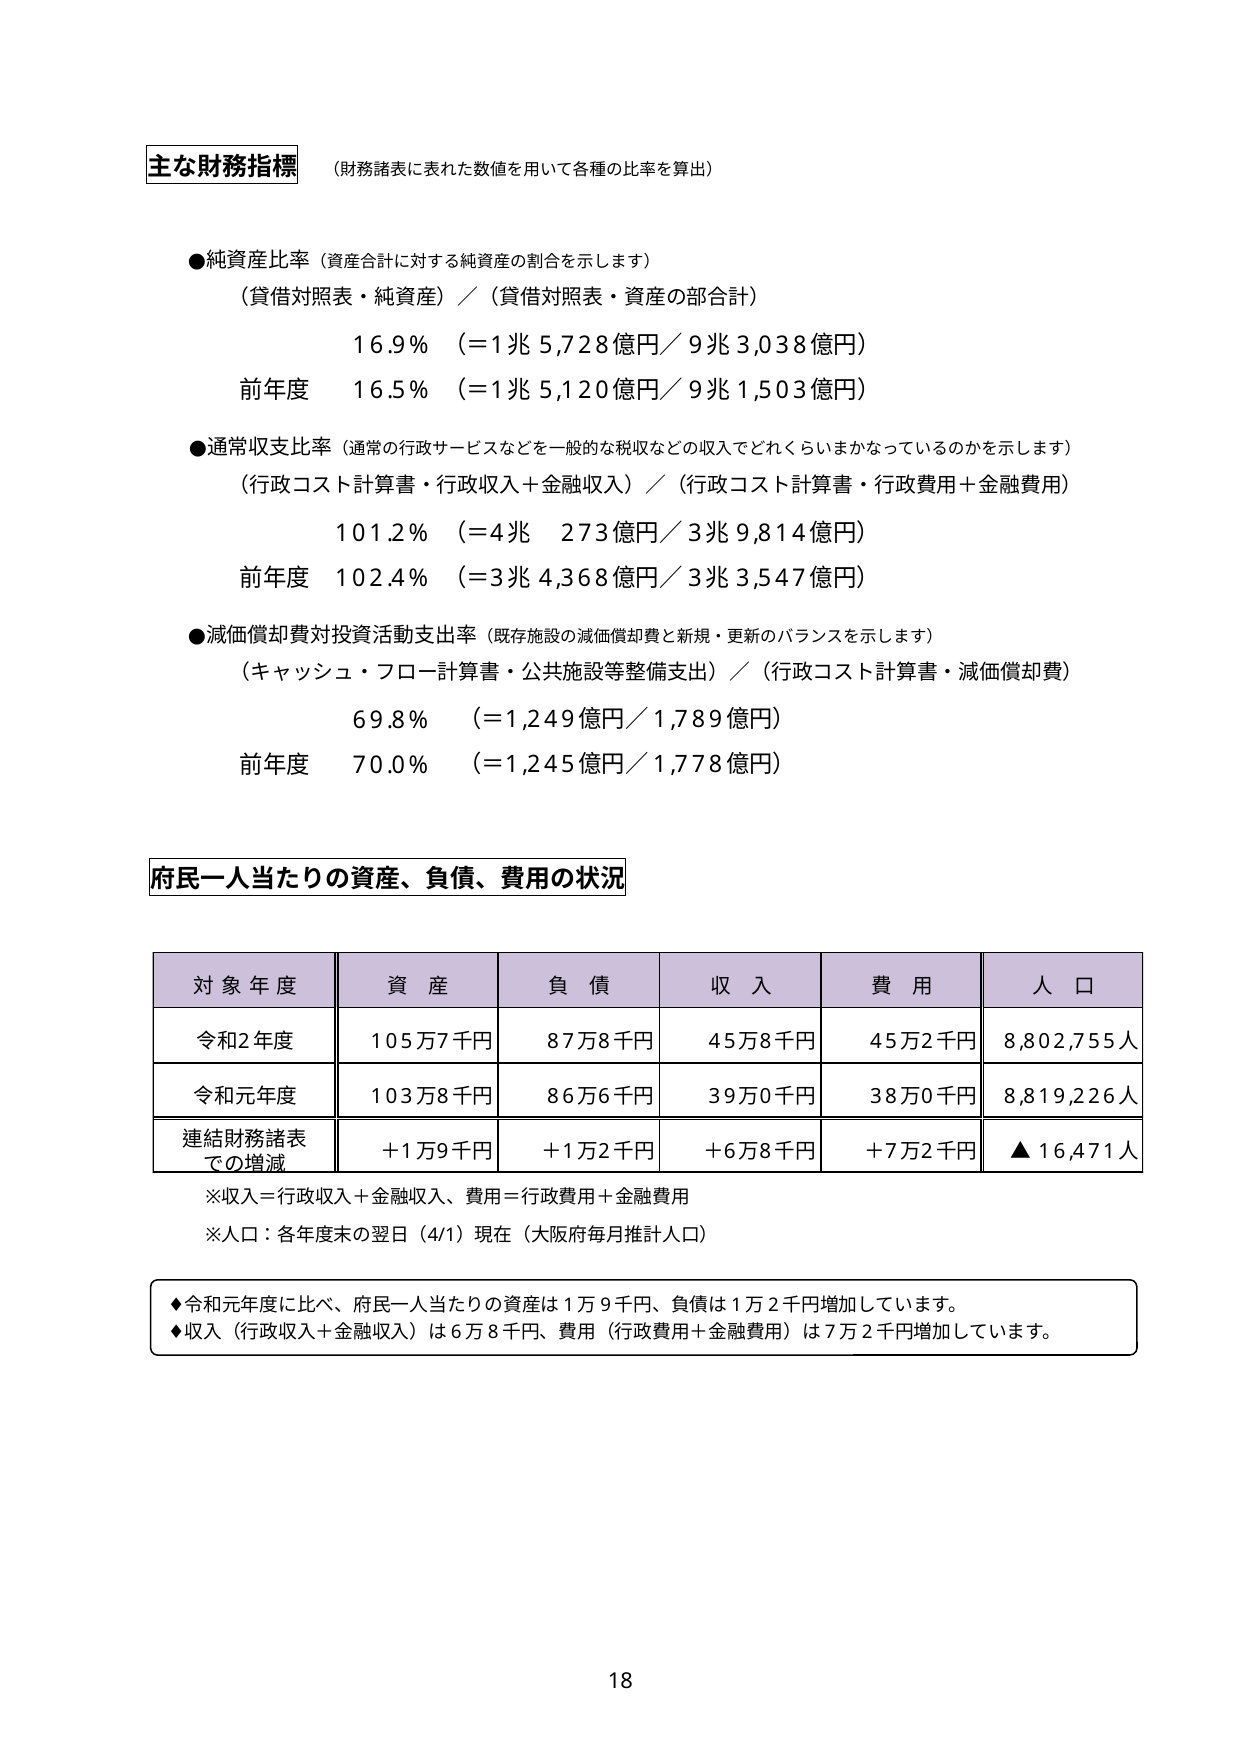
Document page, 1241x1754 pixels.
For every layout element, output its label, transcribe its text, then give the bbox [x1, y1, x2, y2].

text 主な財務指標 （財務諸表に表れた数値を用いて各種の比率を算出） [146, 127, 1116, 202]
text （貸借対照表・純資産）／（貸借対照表・資産の部合計） [124, 277, 1116, 314]
text 府民一人当たりの資産、負債、費用の状況 [124, 839, 1116, 914]
text （行政コスト計算書・行政収入＋金融収入）／（行政コスト計算書・行政費用＋金融費用） [124, 464, 1116, 502]
text ●通常収支比率（通常の行政サービスなどを一般的な税収などの収入でどれくらいまかなっているのかを示します） [188, 427, 1116, 464]
text ●純資産比率（資産合計に対する純資産の割合を示します） [146, 239, 1116, 277]
text ※収入＝行政収入＋金融収入、費用＝行政費用＋金融費用 [168, 1177, 1116, 1214]
text ※人口：各年度末の翌日（4/1）現在（大阪府毎月推計人口） [168, 1214, 1116, 1252]
text ●減価償却費対投資活動支出率（既存施設の減価償却費と新規・更新のバランスを示します） [146, 614, 1116, 652]
text （キャッシュ・フロー計算書・公共施設等整備支出）／（行政コスト計算書・減価償却費） [146, 652, 1116, 689]
